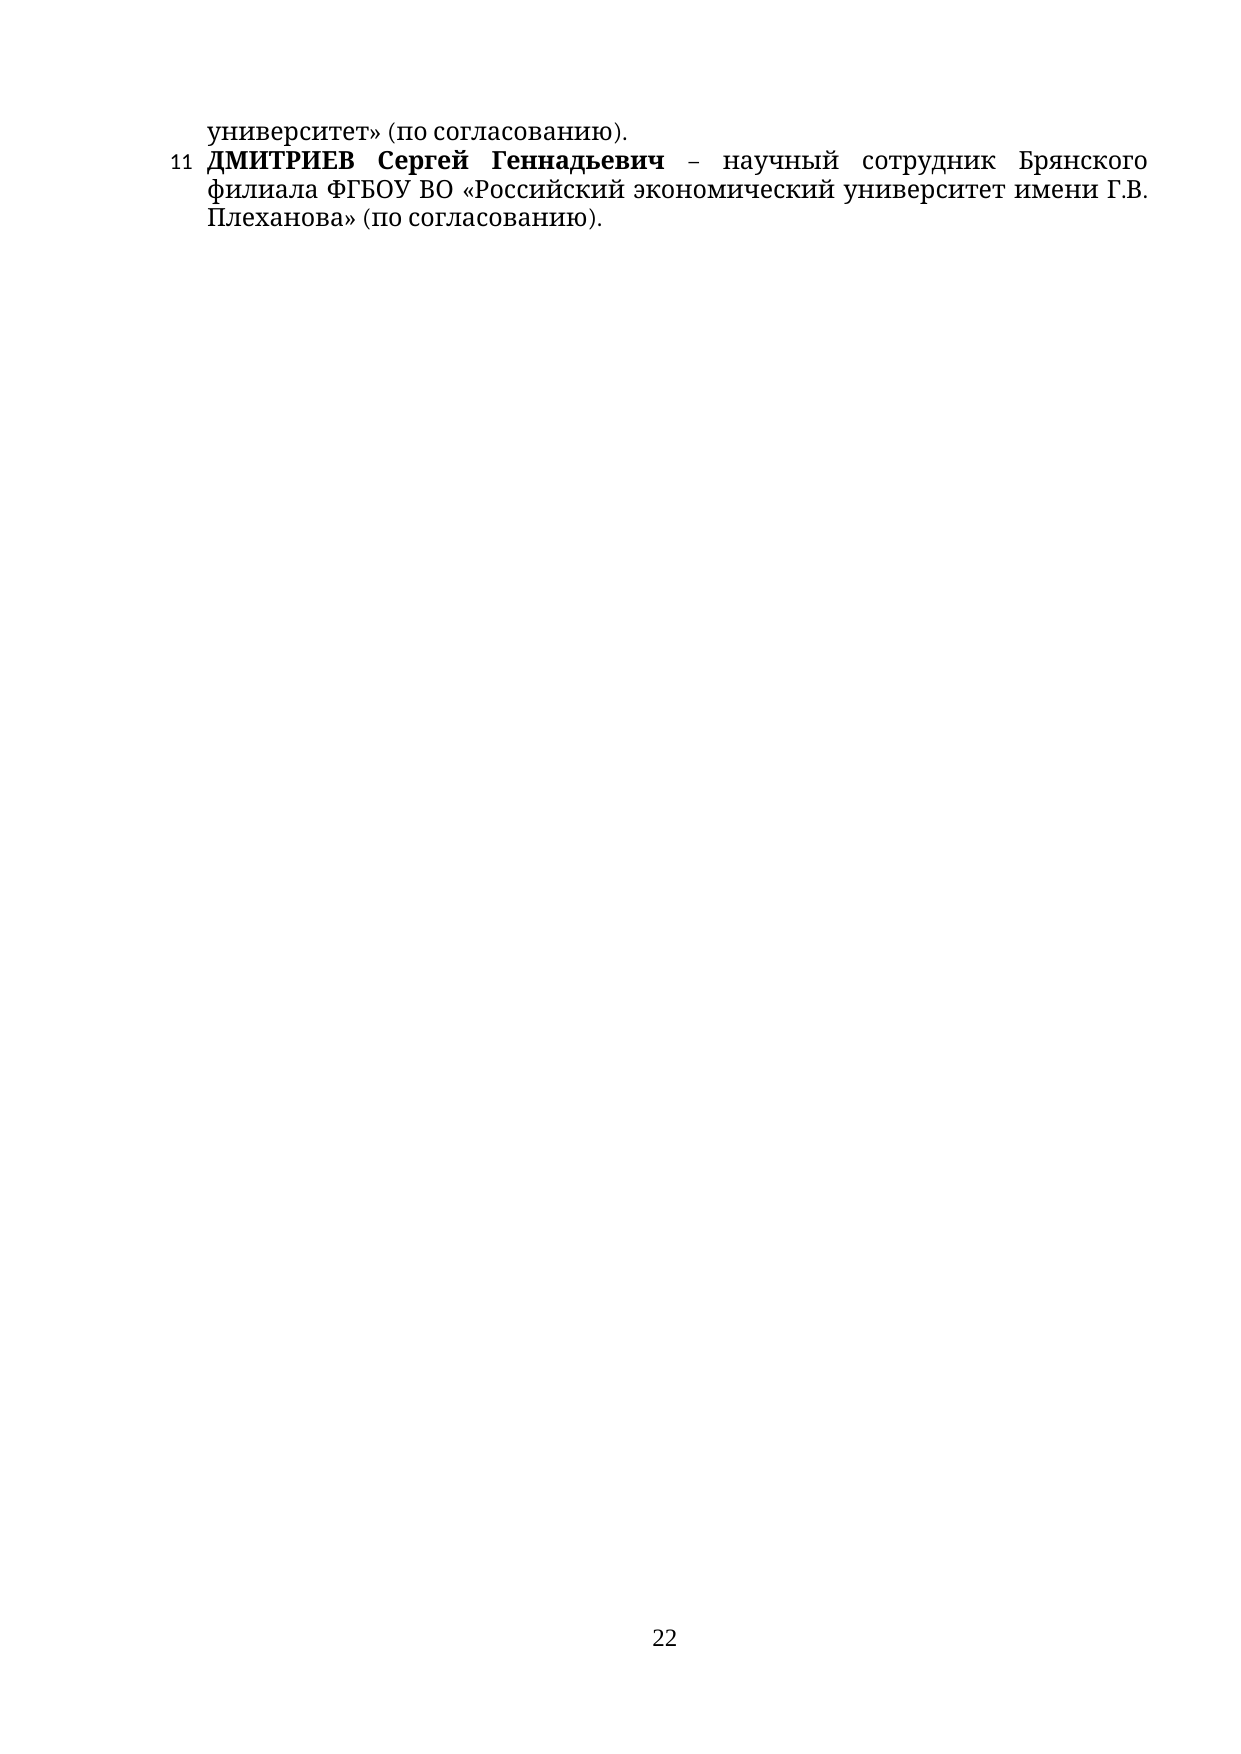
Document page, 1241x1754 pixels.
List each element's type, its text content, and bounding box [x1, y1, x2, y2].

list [169, 118, 1152, 147]
list ДМИТРИЕВ Сергей Геннадьевич – научный сотрудник Брянского филиала ФГБОУ ВО «Российский экономический университет имени Г.В. Плеханова» (по согласованию). [169, 147, 1148, 233]
